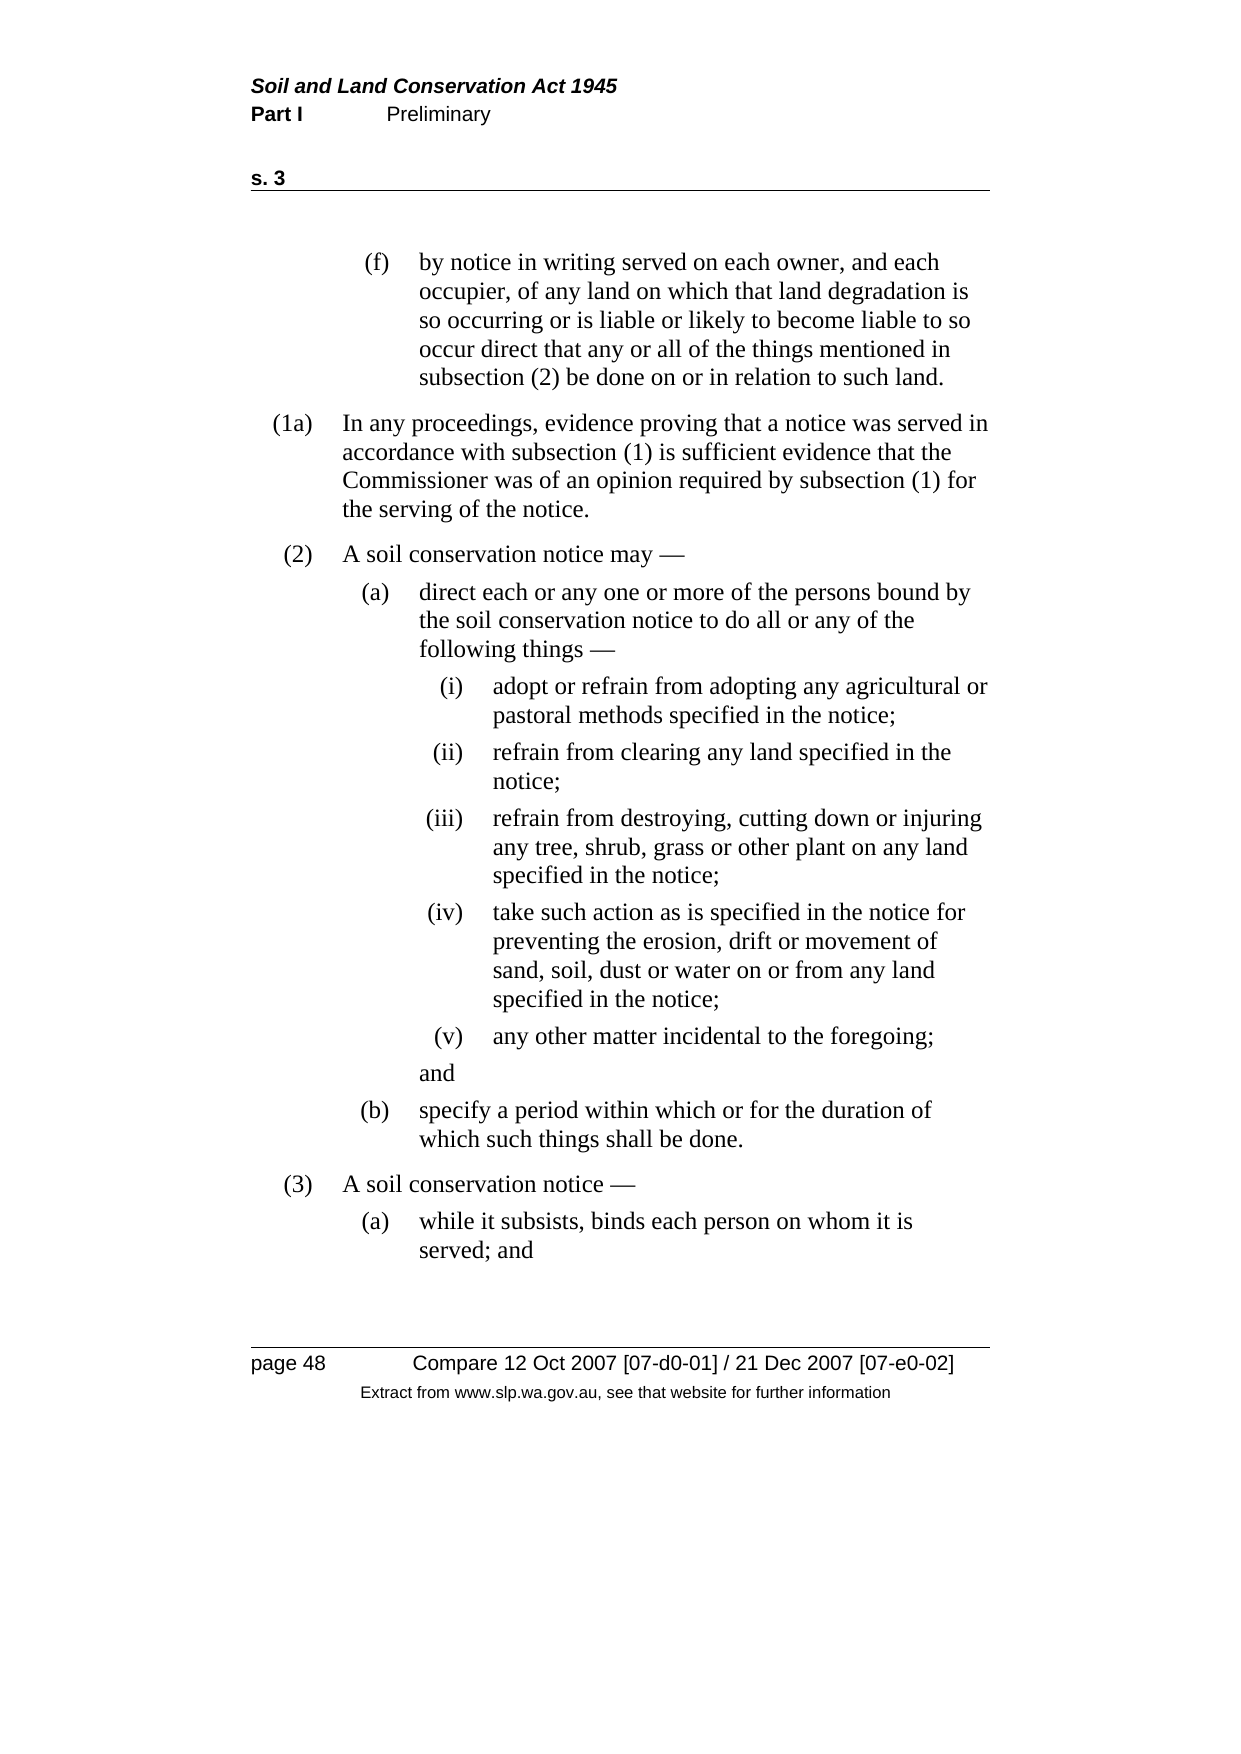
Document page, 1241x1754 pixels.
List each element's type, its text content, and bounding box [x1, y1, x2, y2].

text (v) any other matter incidental to the foregoing; [251, 1021, 990, 1049]
text (i) adopt or refrain from adopting any agricultural or pastoral methods specified in the notice; [251, 671, 990, 729]
text (a) direct each or any one or more of the persons bound by the soil conservation notice to do all or any of the following things — [251, 577, 990, 663]
text and [251, 1058, 990, 1087]
text (b) specify a period within which or for the duration of which such things shall be done. [251, 1095, 990, 1152]
text (iii) refrain from destroying, cutting down or injuring any tree, shrub, grass or other plant on any land specified in the notice; [251, 803, 990, 889]
text (a) while it subsists, binds each person on whom it is served; and [251, 1206, 990, 1264]
text (f) by notice in writing served on each owner, and each occupier, of any land on which that land degradation is so occurring or is liable or likely to become liable to so occur direct that any or all of the things mentioned in subsection (2) be done on or in relation to such land. [251, 247, 990, 391]
text (2) A soil conservation notice may — [251, 539, 990, 568]
text (1a) In any proceedings, evidence proving that a notice was served in accordance with subsection (1) is sufficient evidence that the Commissioner was of an opinion required by subsection (1) for the serving of the notice. [251, 408, 990, 523]
text (iv) take such action as is specified in the notice for preventing the erosion, drift or movement of sand, soil, dust or water on or from any land specified in the notice; [251, 897, 990, 1012]
text (3) A soil conservation notice — [251, 1169, 990, 1198]
text (ii) refrain from clearing any land specified in the notice; [251, 737, 990, 794]
